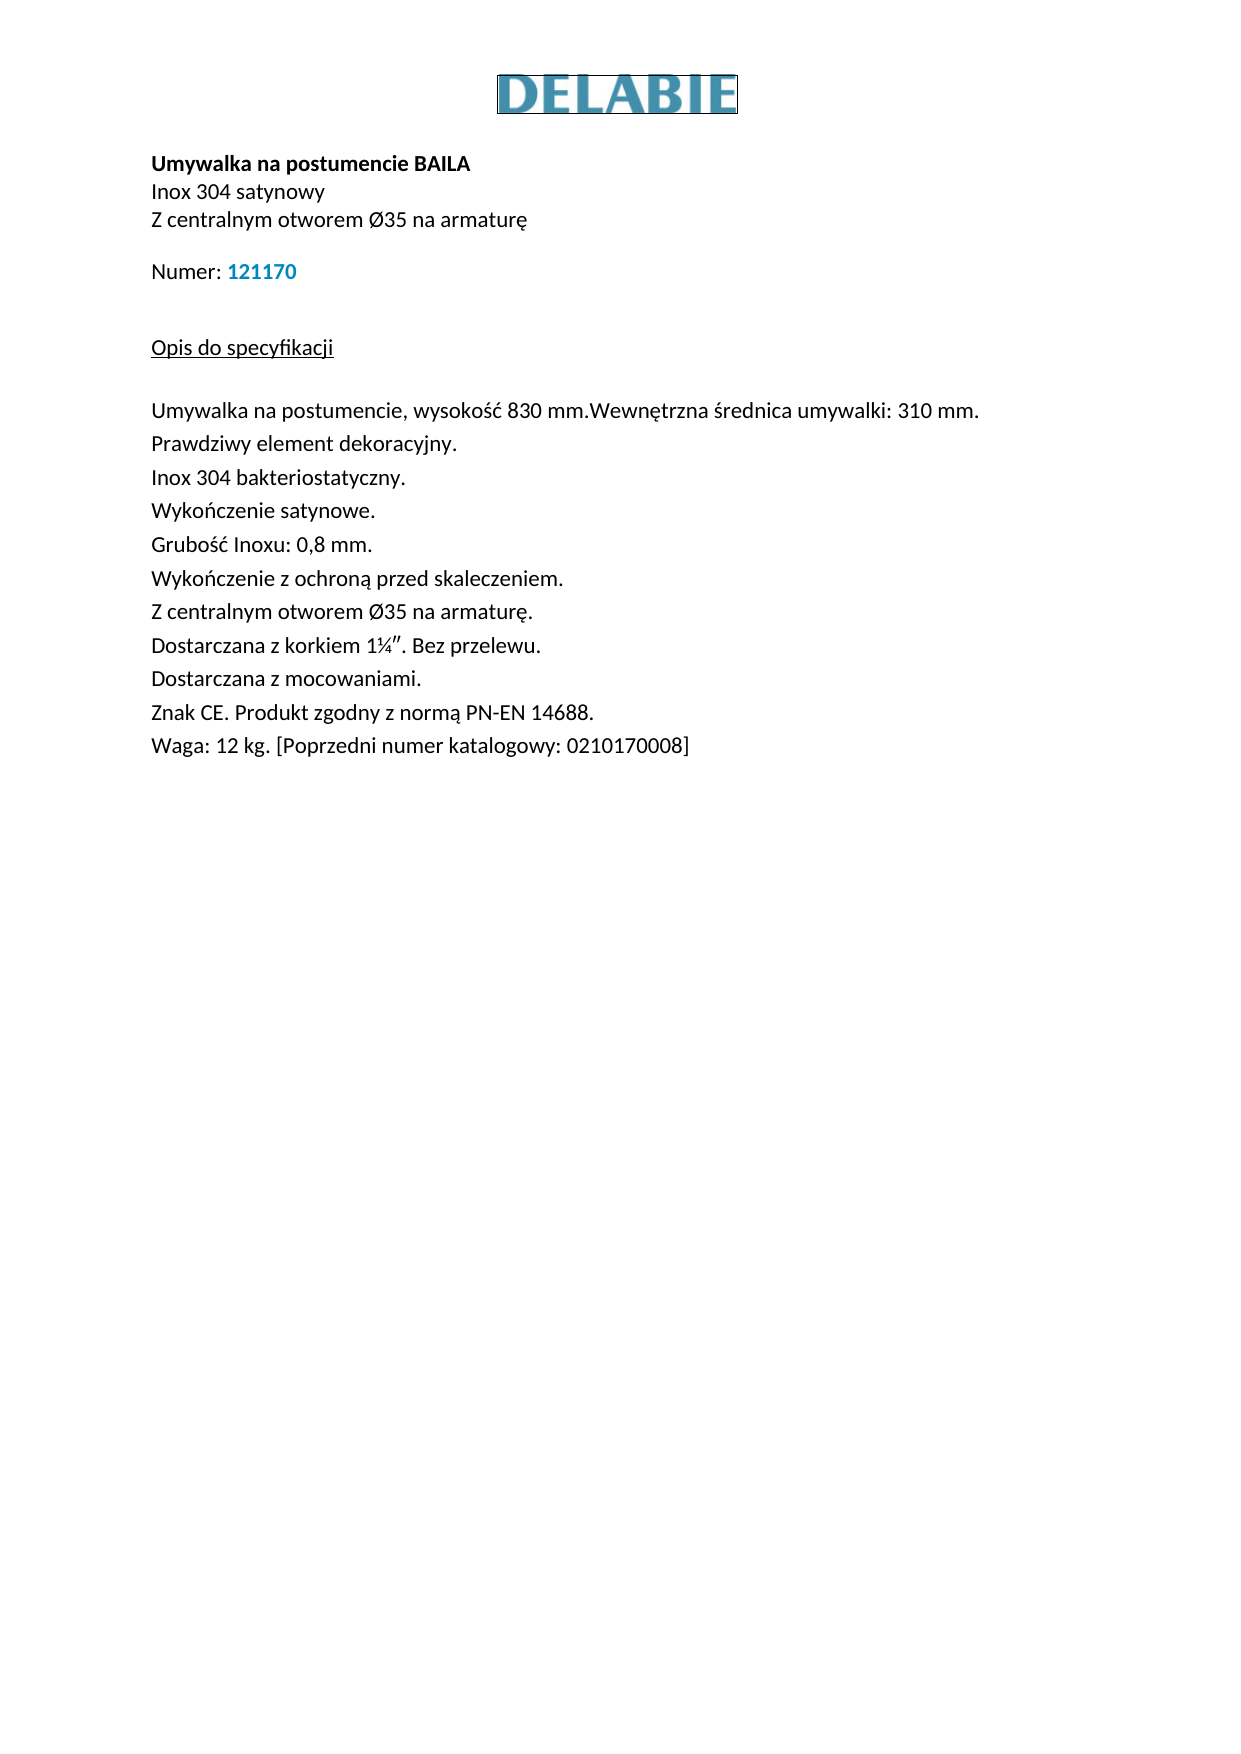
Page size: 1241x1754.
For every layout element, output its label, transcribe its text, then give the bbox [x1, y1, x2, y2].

text Dostarczana z korkiem 1¼″. Bez przelewu. [151, 631, 1084, 659]
text Dostarczana z mocowaniami. [151, 664, 1084, 692]
text Wykończenie satynowe. [151, 497, 1084, 525]
text Inox 304 satynowy [151, 177, 1084, 205]
text Umywalka na postumencie, wysokość 830 mm.Wewnętrzna średnica umywalki: 310 mm. [151, 396, 1084, 424]
text Grubość Inoxu: 0,8 mm. [151, 530, 1084, 558]
text Wykończenie z ochroną przed skaleczeniem. [151, 564, 1084, 592]
picture [498, 76, 737, 113]
text Opis do specyfikacji [151, 333, 1084, 361]
text Umywalka na postumencie BAILA [151, 149, 1084, 177]
text Z centralnym otworem Ø35 na armaturę [151, 205, 1084, 233]
text Znak CE. Produkt zgodny z normą PN-EN 14688. [151, 698, 1084, 726]
text Waga: 12 kg. [Poprzedni numer katalogowy: 0210170008] [151, 731, 1084, 759]
text Numer: 121170 [151, 257, 1084, 285]
text Prawdziwy element dekoracyjny. [151, 429, 1084, 458]
text Inox 304 bakteriostatyczny. [151, 463, 1084, 491]
text Z centralnym otworem Ø35 na armaturę. [151, 597, 1084, 625]
